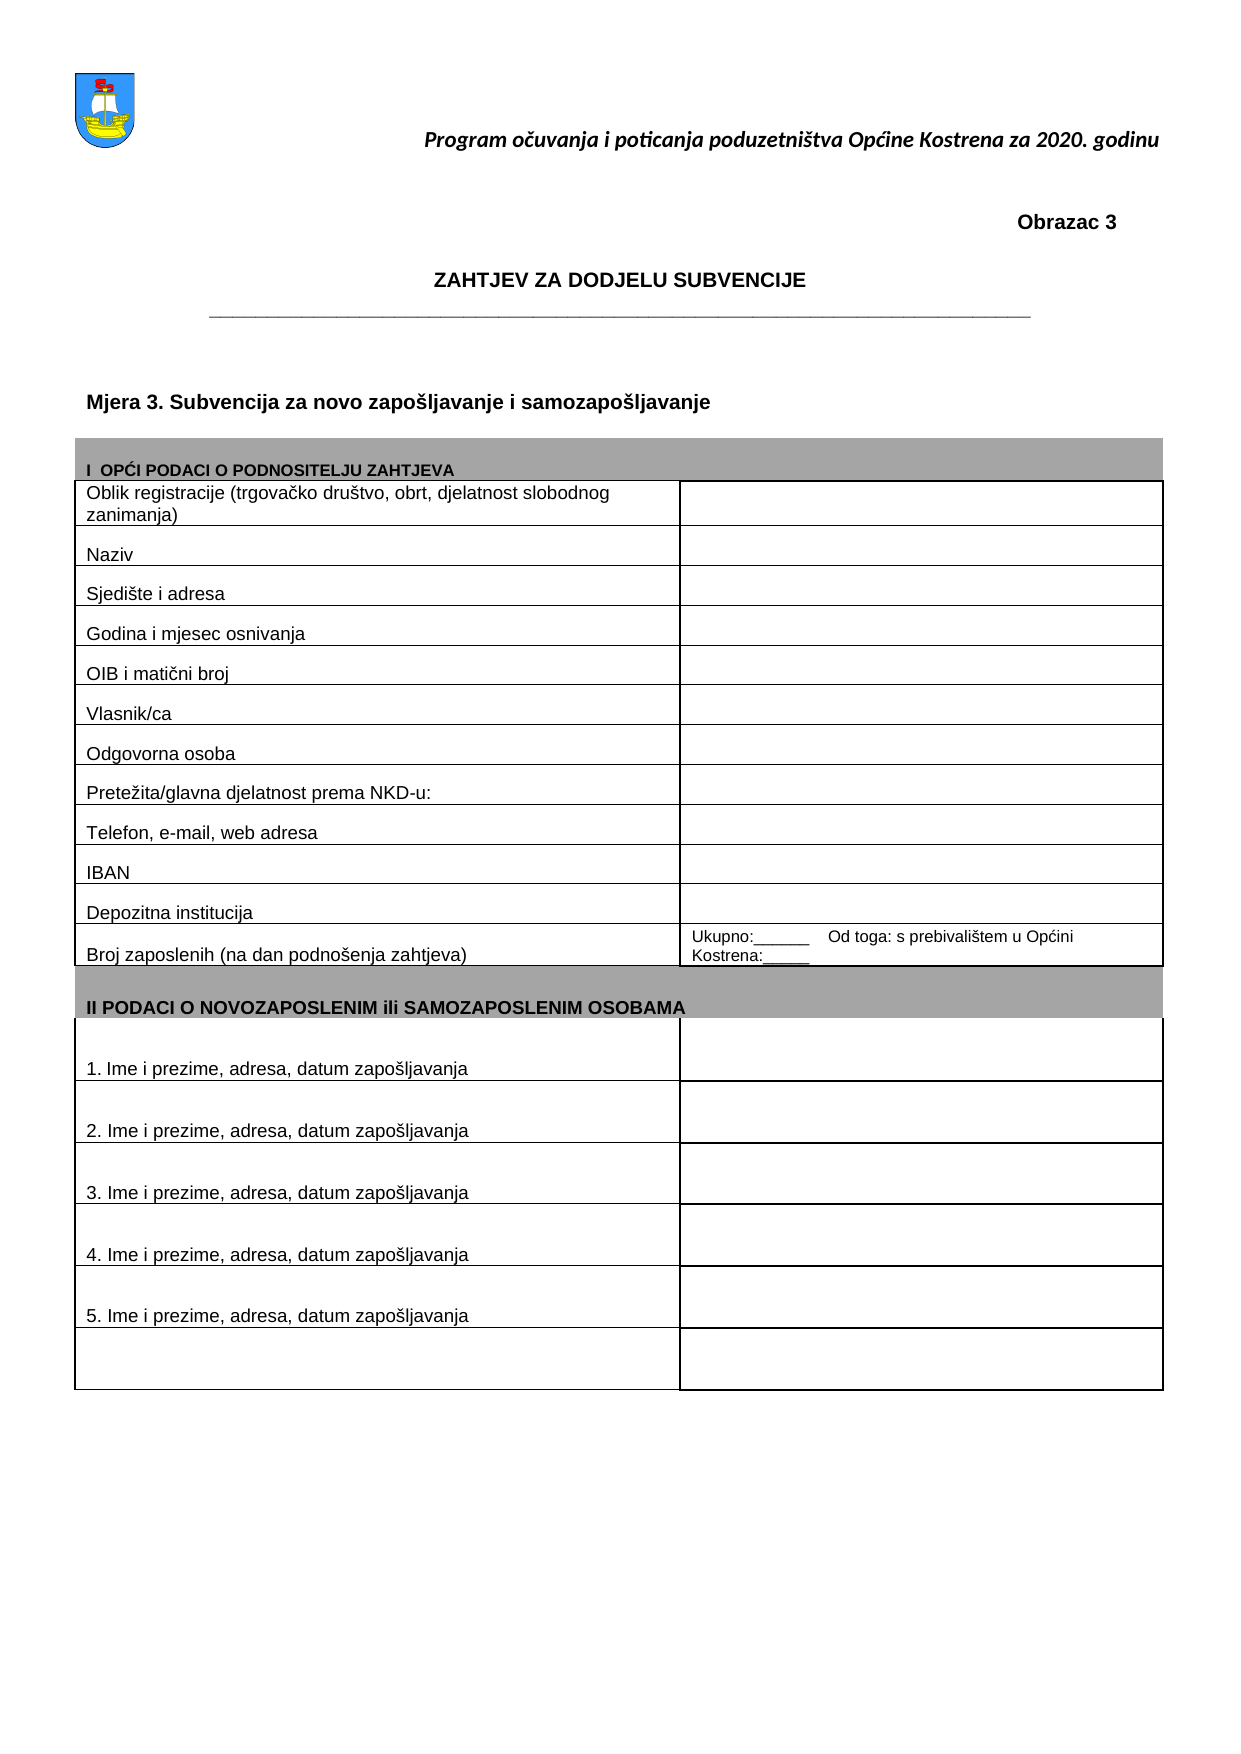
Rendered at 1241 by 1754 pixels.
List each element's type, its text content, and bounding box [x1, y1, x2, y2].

text _______________________________________________________________________ [75, 296, 1165, 319]
table_cell I OPĆI PODACI O PODNOSITELJU ZAHTJEVA [75, 438, 1163, 480]
table_cell [681, 884, 1162, 923]
table_cell Naziv [76, 526, 679, 565]
table_cell Telefon, e-mail, web adresa [76, 805, 679, 843]
table_cell Ukupno:______ Od toga: s prebivalištem u Općini Kostrena:_____ [681, 924, 1162, 965]
table_cell 1. Ime i prezime, adresa, datum zapošljavanja [76, 1018, 679, 1080]
table_cell [681, 566, 1162, 605]
table_cell IBAN [76, 845, 679, 883]
table_cell Godina i mjesec osnivanja [76, 606, 679, 644]
table_cell [681, 1144, 1162, 1203]
table_cell 5. Ime i prezime, adresa, datum zapošljavanja [76, 1266, 679, 1327]
table_cell II PODACI O NOVOZAPOSLENIM ili SAMOZAPOSLENIM OSOBAMA [75, 966, 1163, 1018]
picture [75, 73, 135, 148]
text ZAHTJEV ZA DODJELU SUBVENCIJE [75, 268, 1165, 292]
table_cell [681, 1205, 1162, 1265]
table_cell [681, 1082, 1162, 1142]
table_cell [76, 1328, 679, 1389]
table_cell 4. Ime i prezime, adresa, datum zapošljavanja [76, 1204, 679, 1265]
table_cell [681, 765, 1162, 804]
table_cell [681, 725, 1162, 764]
table_cell [681, 1267, 1162, 1327]
table_cell [681, 482, 1162, 525]
table_cell Oblik registracije (trgovačko društvo, obrt, djelatnost slobodnog zanimanja) [76, 481, 679, 525]
table_cell Vlasnik/ca [76, 685, 679, 724]
table_cell [681, 685, 1162, 724]
table_cell [681, 606, 1162, 644]
table_cell [681, 1329, 1162, 1389]
table_cell [681, 526, 1162, 565]
table_cell [681, 845, 1162, 883]
table_header Mjera 3. Subvencija za novo zapošljavanje i samozapošljavanje [75, 344, 1163, 438]
table_cell Odgovorna osoba [76, 725, 679, 764]
table_cell Broj zaposlenih (na dan podnošenja zahtjeva) [76, 924, 679, 965]
table_cell Sjedište i adresa [76, 566, 679, 605]
table_cell [681, 646, 1162, 684]
table_cell [681, 1018, 1162, 1080]
text Obrazac 3 [75, 209, 1165, 233]
table_cell Pretežita/glavna djelatnost prema NKD-u: [76, 765, 679, 804]
table_cell OIB i matični broj [76, 646, 679, 684]
table_cell Depozitna institucija [76, 884, 679, 923]
table_cell [681, 805, 1162, 843]
table_cell 2. Ime i prezime, adresa, datum zapošljavanja [76, 1081, 679, 1142]
table_cell 3. Ime i prezime, adresa, datum zapošljavanja [76, 1143, 679, 1203]
